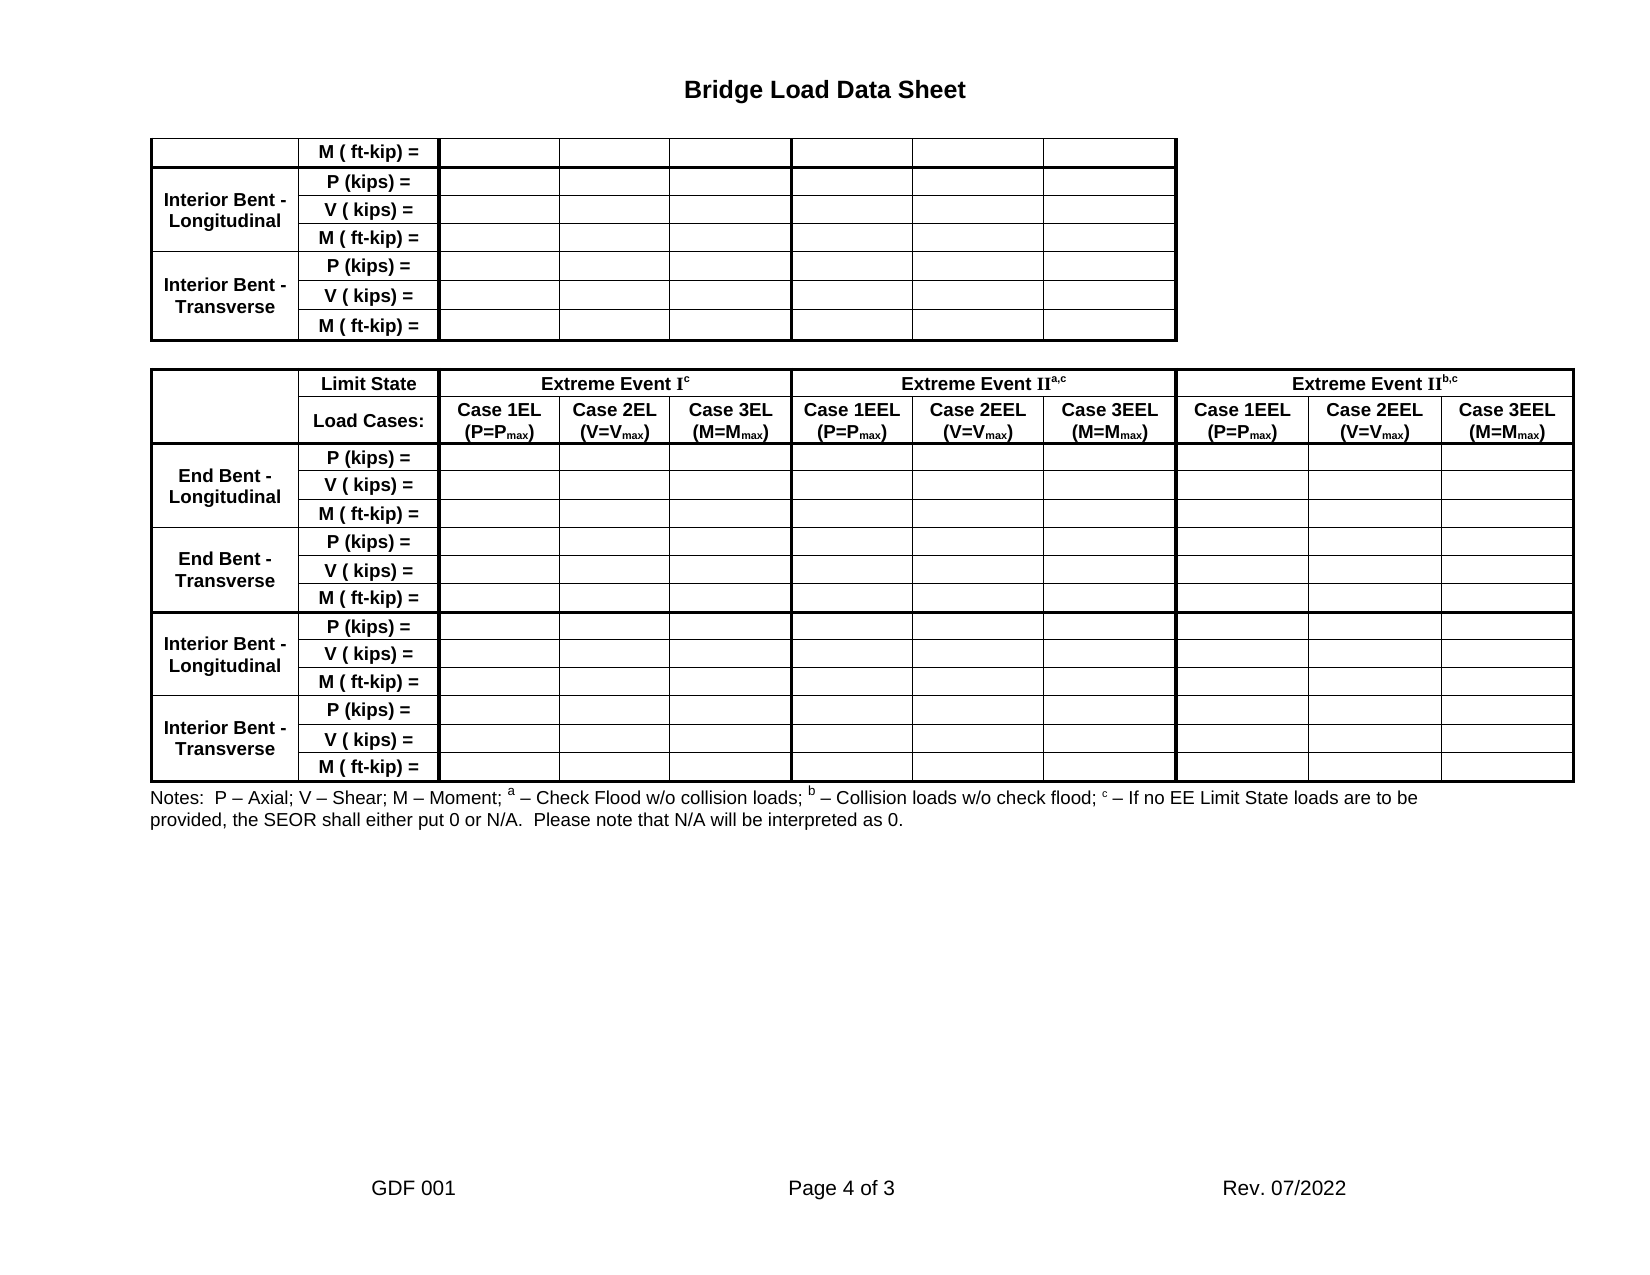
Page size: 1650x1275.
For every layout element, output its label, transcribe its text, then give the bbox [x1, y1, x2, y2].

table_cell [913, 281, 1043, 309]
table_cell End Bent - Transverse [153, 528, 298, 611]
table_cell [441, 584, 559, 611]
table_cell [791, 342, 912, 368]
table_cell [913, 556, 1043, 583]
table_cell V ( kips) = [299, 640, 437, 667]
table_cell [670, 471, 790, 498]
text Notes: P – Axial; V – Shear; M – Moment; a – Check Flood w/o collision loads; b – Collision loads w/o check flood; c – If no EE Limit State loads are to be provided, the SEOR shall either put 0 or N/A. Please note that N/A will be interpreted as 0. [150, 783, 1500, 831]
table_cell Extreme Event IIa,c [793, 371, 1174, 396]
table_cell [1178, 528, 1308, 555]
table_cell [793, 445, 912, 470]
table_cell V ( kips) = [299, 281, 437, 309]
table_cell [793, 640, 912, 667]
table_cell [560, 281, 669, 309]
table_cell [1044, 252, 1174, 279]
table_cell [1044, 445, 1174, 470]
table_cell [670, 556, 790, 583]
table_cell [1309, 500, 1441, 527]
table_cell [560, 169, 669, 195]
table_cell Interior Bent - Transverse [153, 252, 298, 338]
table_cell Case 2EEL (V=Vmax) [1309, 397, 1441, 442]
table_cell [1178, 471, 1308, 498]
table_cell M ( ft-kip) = [299, 500, 437, 527]
table_cell Interior Bent - Transverse [153, 696, 298, 780]
table_cell [670, 252, 790, 279]
table_cell [1044, 342, 1176, 368]
table_cell [1309, 584, 1441, 611]
table_cell [913, 753, 1043, 780]
table_cell [913, 528, 1043, 555]
table_cell [441, 139, 559, 166]
table_cell [1309, 528, 1441, 555]
table_cell [670, 310, 790, 338]
table_cell [560, 139, 669, 166]
table_cell [670, 725, 790, 752]
table_cell [670, 668, 790, 695]
table_cell [913, 224, 1043, 251]
table_cell [793, 528, 912, 555]
table_cell [560, 196, 669, 223]
table_cell [1442, 753, 1572, 780]
table_cell [1178, 725, 1308, 752]
table_cell [670, 528, 790, 555]
table_cell M ( ft-kip) = [299, 310, 437, 338]
table_cell [670, 169, 790, 195]
table_cell [793, 696, 912, 723]
table_cell V ( kips) = [299, 196, 437, 223]
table_cell Interior Bent - Longitudinal [153, 169, 298, 251]
table_cell [1044, 556, 1174, 583]
table_cell Case 3EEL (M=Mmax) [1044, 397, 1174, 442]
table_cell [913, 310, 1043, 338]
table_cell Extreme Event Ic [441, 371, 790, 396]
table_cell Case 2EL (V=Vmax) [560, 397, 669, 442]
table_cell [1044, 281, 1174, 309]
table_cell [1044, 668, 1174, 695]
table_cell [1442, 528, 1572, 555]
table_cell [560, 584, 669, 611]
table_cell [560, 500, 669, 527]
table_cell [1178, 614, 1308, 639]
table_cell [441, 224, 559, 251]
table_cell [793, 725, 912, 752]
table_cell [441, 556, 559, 583]
table_cell [913, 584, 1043, 611]
table_cell [670, 584, 790, 611]
table_cell [441, 753, 559, 780]
table_cell [793, 224, 912, 251]
table_cell [670, 614, 790, 639]
table_cell [560, 640, 669, 667]
table_cell [560, 556, 669, 583]
table_cell [1178, 584, 1308, 611]
table_cell [441, 281, 559, 309]
table_cell [298, 342, 439, 368]
table_cell [441, 471, 559, 498]
table_cell [441, 196, 559, 223]
table_cell [1309, 445, 1441, 470]
table_cell M ( ft-kip) = [299, 668, 437, 695]
table_cell [670, 342, 791, 368]
table_cell [913, 445, 1043, 470]
table_cell [913, 169, 1043, 195]
table_cell P (kips) = [299, 445, 437, 470]
table_cell [1178, 556, 1308, 583]
table_cell [1309, 696, 1441, 723]
table_cell [441, 500, 559, 527]
table_cell [670, 640, 790, 667]
table_cell [793, 196, 912, 223]
table_cell [670, 224, 790, 251]
table_cell Case 3EEL (M=Mmax) [1442, 397, 1572, 442]
table_cell P (kips) = [299, 252, 437, 279]
table_cell [1442, 668, 1572, 695]
table_cell Case 1EL (P=Pmax) [441, 397, 559, 442]
table_cell [793, 668, 912, 695]
table_cell [560, 224, 669, 251]
table_cell [670, 753, 790, 780]
table_cell [1309, 753, 1441, 780]
table_cell [670, 139, 790, 166]
table_cell [1044, 725, 1174, 752]
table_cell [1309, 614, 1441, 639]
table_cell [560, 753, 669, 780]
table_cell [441, 696, 559, 723]
table_cell [913, 614, 1043, 639]
table_cell [560, 342, 670, 368]
table_cell Case 1EEL (P=Pmax) [1178, 397, 1308, 442]
table_cell [1178, 696, 1308, 723]
table_cell [912, 342, 1044, 368]
table_cell Load Cases: [299, 397, 437, 442]
table_cell [670, 281, 790, 309]
table_cell [152, 342, 298, 368]
table_cell [441, 668, 559, 695]
table_cell End Bent - Longitudinal [153, 445, 298, 527]
table_cell [1309, 668, 1441, 695]
table_cell [1044, 640, 1174, 667]
table_cell [793, 753, 912, 780]
table_cell [793, 281, 912, 309]
table_cell [793, 169, 912, 195]
table_cell [439, 342, 560, 368]
table_cell [1309, 725, 1441, 752]
table_cell [560, 668, 669, 695]
table_cell [1309, 640, 1441, 667]
table_cell [913, 139, 1043, 166]
table_cell P (kips) = [299, 169, 437, 195]
table_cell [560, 528, 669, 555]
table_cell [913, 640, 1043, 667]
table_cell [1044, 310, 1174, 338]
table_cell [1178, 668, 1308, 695]
table_cell Case 3EL (M=Mmax) [670, 397, 790, 442]
table_cell [670, 696, 790, 723]
table_cell [560, 310, 669, 338]
table_cell M ( ft-kip) = [299, 224, 437, 251]
table_cell [913, 196, 1043, 223]
table_cell Extreme Event IIb,c [1178, 371, 1572, 396]
table_cell [1442, 640, 1572, 667]
table_cell V ( kips) = [299, 556, 437, 583]
table_cell [1442, 614, 1572, 639]
table_cell [670, 445, 790, 470]
table_cell [1442, 500, 1572, 527]
table_cell [560, 696, 669, 723]
table_cell [1309, 471, 1441, 498]
table_cell [1044, 139, 1174, 166]
table_cell [1044, 500, 1174, 527]
table_cell [913, 471, 1043, 498]
table_cell [1044, 614, 1174, 639]
table_cell Interior Bent - Longitudinal [153, 614, 298, 695]
table_cell [441, 640, 559, 667]
table_cell [441, 252, 559, 279]
table_cell Case 2EEL (V=Vmax) [913, 397, 1043, 442]
table_cell [913, 668, 1043, 695]
table_cell [1044, 224, 1174, 251]
table_cell [793, 252, 912, 279]
table_cell M ( ft-kip) = [299, 584, 437, 611]
table_cell M ( ft-kip) = [299, 139, 437, 166]
table_cell [913, 725, 1043, 752]
table_cell [441, 528, 559, 555]
table_cell [299, 371, 437, 396]
table_cell [1044, 528, 1174, 555]
table_cell P (kips) = [299, 614, 437, 639]
table_cell [153, 371, 298, 442]
table_cell [560, 614, 669, 639]
table_cell V ( kips) = [299, 725, 437, 752]
table_cell [793, 310, 912, 338]
table_cell [560, 725, 669, 752]
table_cell [441, 614, 559, 639]
table_cell [1044, 169, 1174, 195]
table_cell [1442, 445, 1572, 470]
table_cell [441, 445, 559, 470]
table_cell [670, 500, 790, 527]
table_cell [1442, 471, 1572, 498]
table_cell [793, 139, 912, 166]
table_cell [1178, 753, 1308, 780]
table_cell V ( kips) = [299, 471, 437, 498]
table_cell [793, 556, 912, 583]
table_cell P (kips) = [299, 696, 437, 723]
table_cell [793, 471, 912, 498]
table_cell [1044, 584, 1174, 611]
table_cell [441, 169, 559, 195]
table_cell [793, 500, 912, 527]
table_cell [670, 196, 790, 223]
table_cell [1442, 725, 1572, 752]
table_cell [1044, 471, 1174, 498]
table_cell [1442, 584, 1572, 611]
table_cell [1044, 696, 1174, 723]
table_cell [1309, 556, 1441, 583]
table_cell [793, 614, 912, 639]
table_cell [1178, 640, 1308, 667]
table_cell P (kips) = [299, 528, 437, 555]
table_cell [441, 725, 559, 752]
table_cell [441, 310, 559, 338]
table_cell [1044, 753, 1174, 780]
table_cell [1442, 696, 1572, 723]
table_cell [1044, 196, 1174, 223]
table_cell [1178, 445, 1308, 470]
table_cell Case 1EEL (P=Pmax) [793, 397, 912, 442]
table_cell [913, 500, 1043, 527]
table_cell [1442, 556, 1572, 583]
table_cell [560, 252, 669, 279]
table_cell [913, 252, 1043, 279]
table_cell [560, 445, 669, 470]
table_cell [913, 696, 1043, 723]
table_cell [1178, 500, 1308, 527]
table_cell [560, 471, 669, 498]
table_cell M ( ft-kip) = [299, 753, 437, 780]
table_cell [793, 584, 912, 611]
